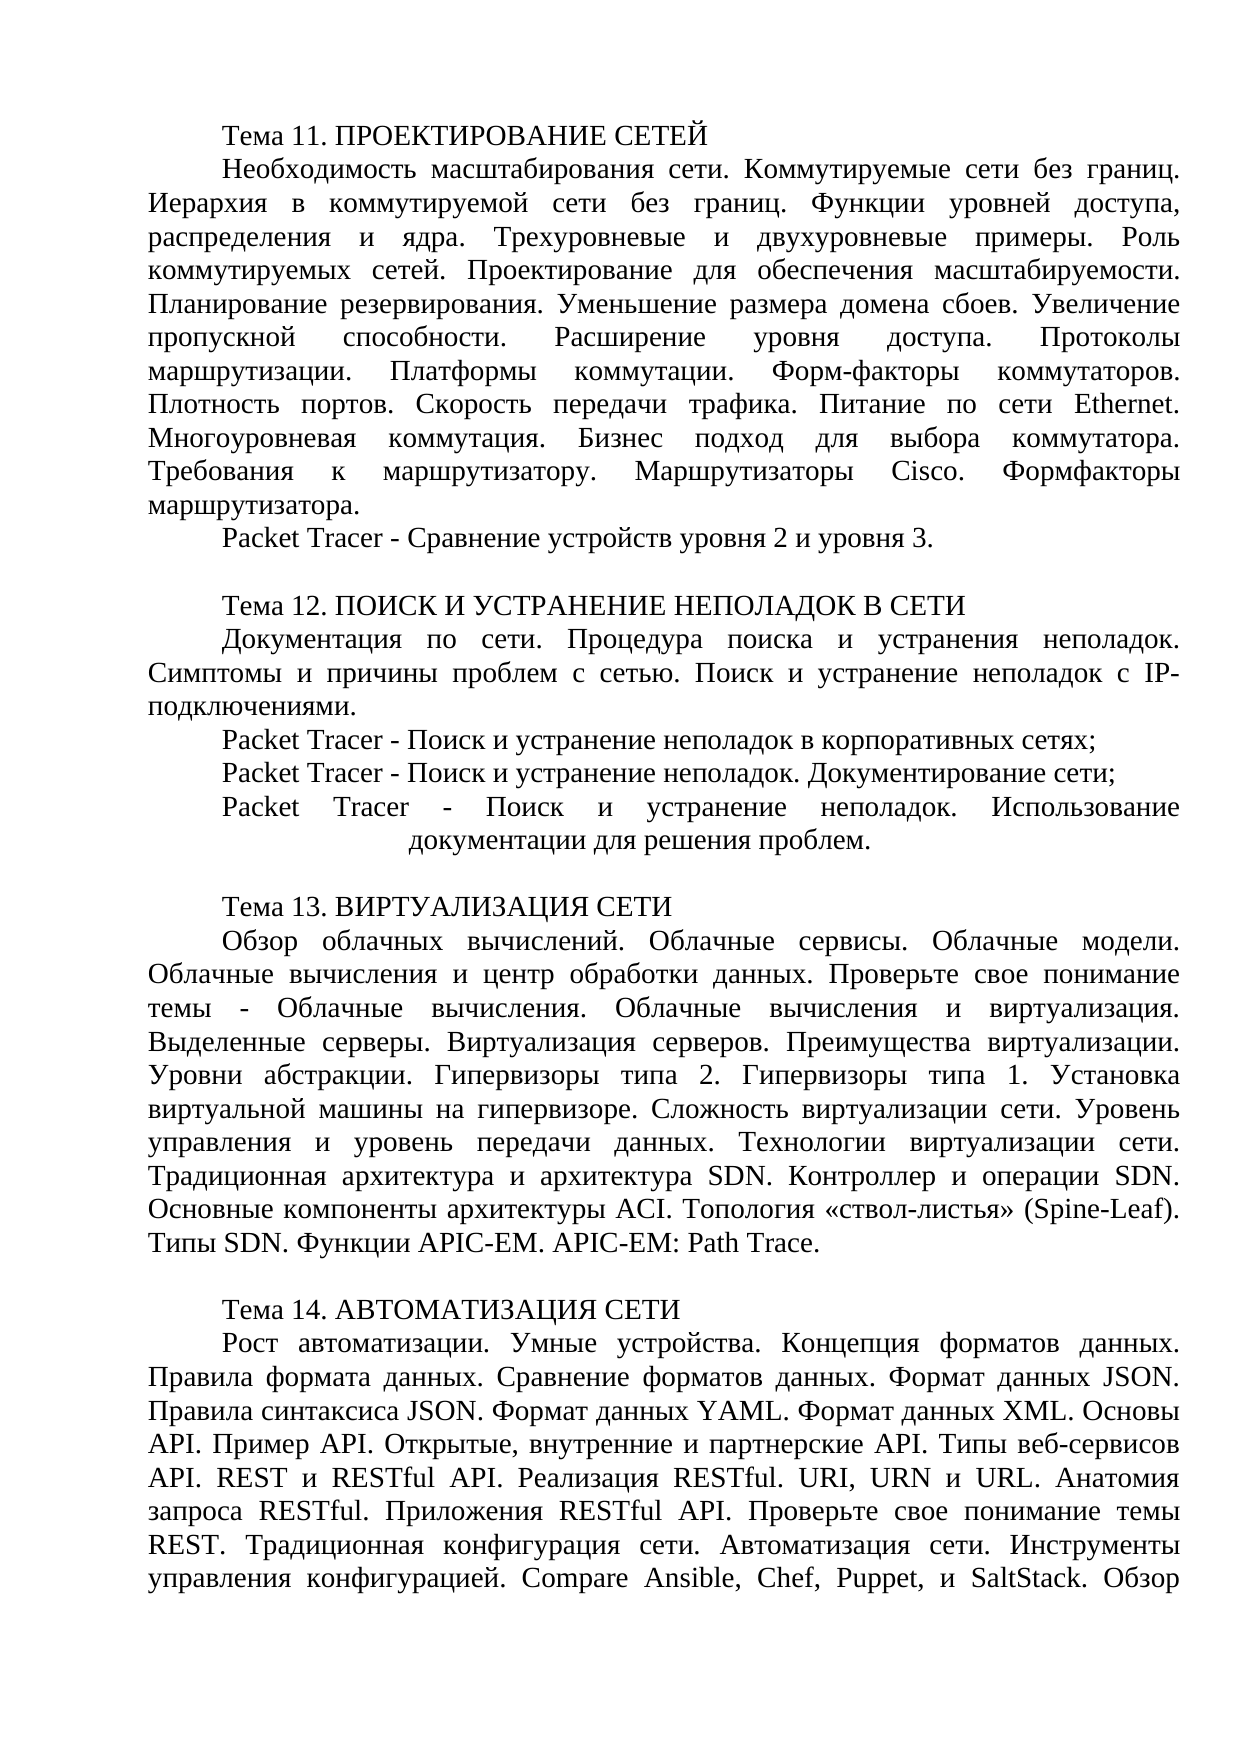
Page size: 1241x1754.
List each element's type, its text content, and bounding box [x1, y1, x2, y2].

text Тема 11. ПРОЕКТИРОВАНИЕ СЕТЕЙ [222, 118, 1181, 152]
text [148, 1326, 1181, 1594]
text Тема 12. ПОИСК И УСТРАНЕНИЕ НЕПОЛАДОК В СЕТИ [148, 588, 1181, 621]
text Packet Tracer - Поиск и устранение неполадок. Документирование сети; [222, 755, 1181, 789]
text Тема 13. ВИРТУАЛИЗАЦИЯ СЕТИ [148, 889, 1181, 923]
text Packet Tracer - Поиск и устранение неполадок в корпоративных сетях; [222, 722, 1181, 755]
text Необходимость масштабирования сети. Коммутируемые сети без границ. Иерархия в коммутируемой сети без границ. Функции уровней доступа, распределения и ядра. Трехуровневые и двухуровневые примеры. Роль коммутируемых сетей. Проектирование для обеспечения масштабируемости. Планирование резервирования. Уменьшение размера домена сбоев. Увеличение пропускной способности. Расширение уровня доступа. Протоколы маршрутизации. Платформы коммутации. Форм-факторы коммутаторов. Плотность портов. Скорость передачи трафика. Питание по сети Ethernet. Многоуровневая коммутация. Бизнес подход для выбора коммутатора. Требования к маршрутизатору. Маршрутизаторы Cisco. Формфакторы маршрутизатора. [148, 152, 1181, 521]
text Документация по сети. Процедура поиска и устранения неполадок. Симптомы и причины проблем с сетью. Поиск и устранение неполадок с IP-подключениями. [148, 621, 1181, 722]
text Обзор облачных вычислений. Облачные сервисы. Облачные модели. Облачные вычисления и центр обработки данных. Проверьте свое понимание темы - Облачные вычисления. Облачные вычисления и виртуализация. Выделенные серверы. Виртуализация серверов. Преимущества виртуализации. Уровни абстракции. Гипервизоры типа 2. Гипервизоры типа 1. Установка виртуальной машины на гипервизоре. Сложность виртуализации сети. Уровень управления и уровень передачи данных. Технологии виртуализации сети. Традиционная архитектура и архитектура SDN. Контроллер и операции SDN. Основные компоненты архитектуры ACI. Топология «ствол-листья» (Spine-Leaf). Типы SDN. Функции APIC-EM. APIC-EM: Path Trace. [148, 923, 1181, 1258]
text Packet Tracer - Cравнение устройств уровня 2 и уровня 3. [222, 521, 1181, 554]
text Packet Tracer - Поиск и устранение неполадок. Использование документации для решения проблем. [222, 789, 1181, 856]
text Тема 14. АВТОМАТИЗАЦИЯ СЕТИ [148, 1292, 1181, 1326]
